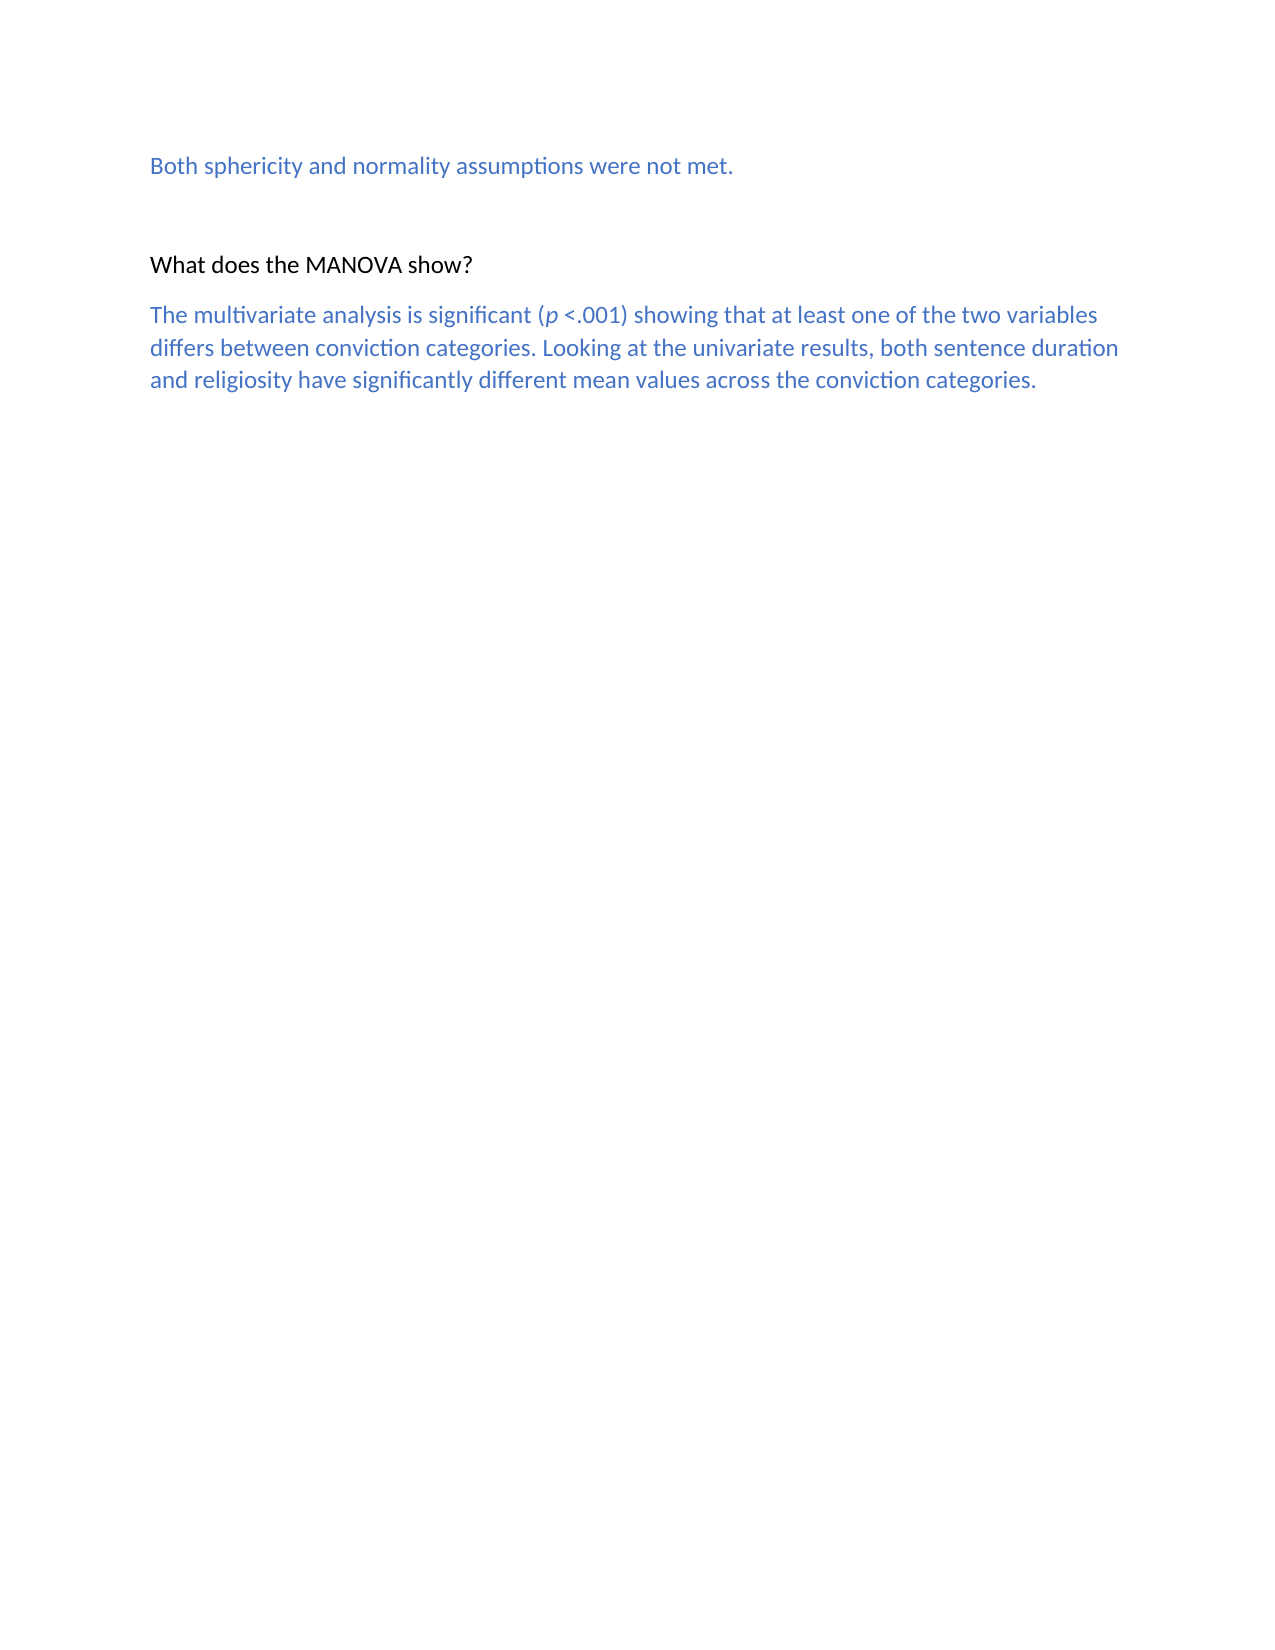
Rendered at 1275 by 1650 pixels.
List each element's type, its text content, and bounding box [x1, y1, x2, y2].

text The multivariate analysis is significant (p <.001) showing that at least one of the two variables differs between conviction categories. Looking at the univariate results, both sentence duration and religiosity have significantly different mean values across the conviction categories. [150, 299, 1125, 395]
text What does the MANOVA show? [150, 249, 1125, 280]
text Both sphericity and normality assumptions were not met. [150, 150, 1125, 181]
